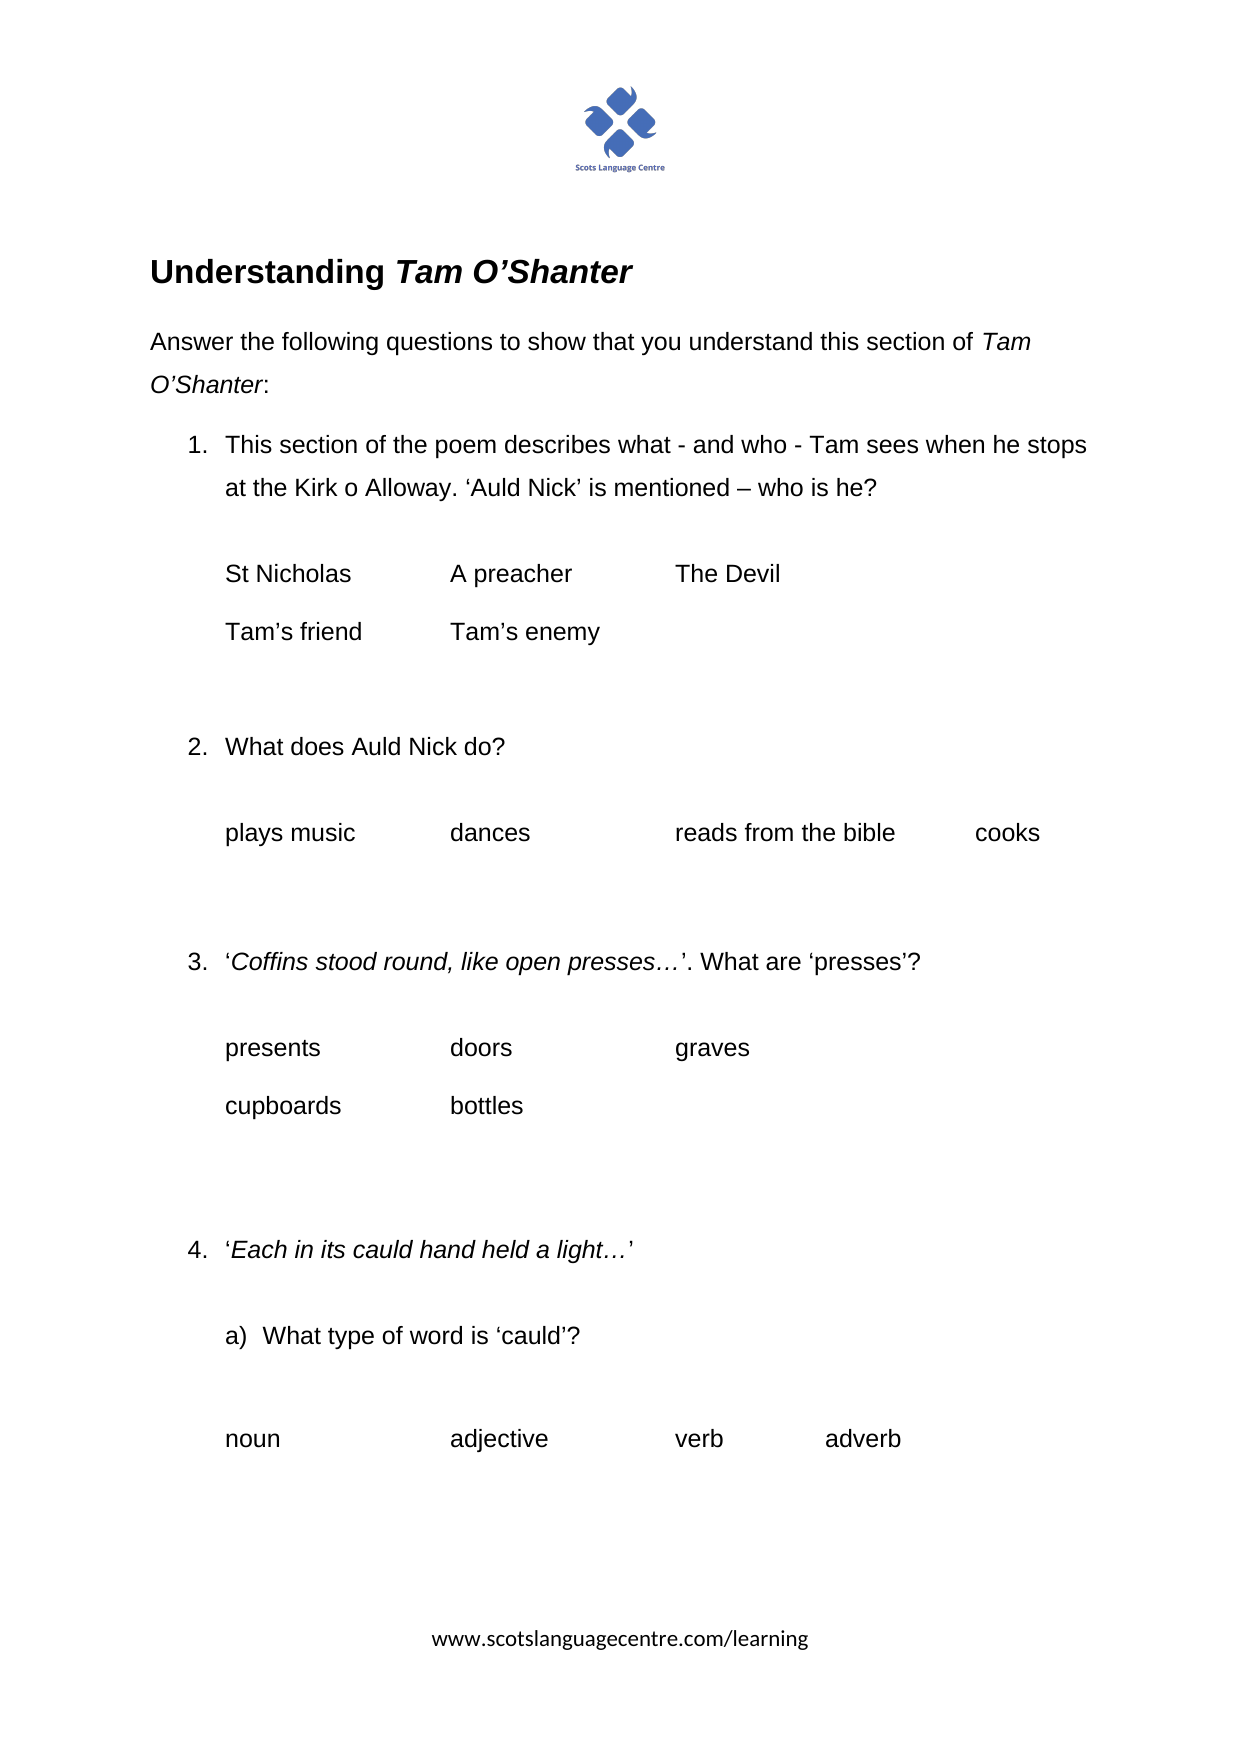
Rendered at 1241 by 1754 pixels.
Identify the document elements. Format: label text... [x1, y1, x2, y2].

list St Nicholas A preacher The Devil [225, 559, 1090, 588]
list ‘Each in its cauld hand held a light…’ [187, 1234, 1090, 1263]
list Tam’s friend Tam’s enemy [225, 616, 1090, 645]
list cupboards bottles [225, 1091, 1090, 1119]
list This section of the poem describes what - and who - Tam sees when he stops at the Kirk o Alloway. ‘Auld Nick’ is mentioned – who is he? [187, 429, 1090, 501]
text Answer the following questions to show that you understand this section of Tam O’Shanter: [150, 327, 1090, 398]
list What type of word is ‘cauld’? [225, 1321, 1090, 1349]
picture [560, 73, 680, 193]
list ‘Coffins stood round, like open presses…’. What are ‘presses’? [187, 947, 1090, 976]
text Understanding Tam O’Shanter [150, 252, 1090, 291]
text noun adjective verb adverb [225, 1424, 1090, 1452]
list What does Auld Nick do? [187, 731, 1090, 760]
list plays music dances reads from the bible cooks [225, 818, 1090, 846]
list presents doors graves [225, 1033, 1090, 1062]
